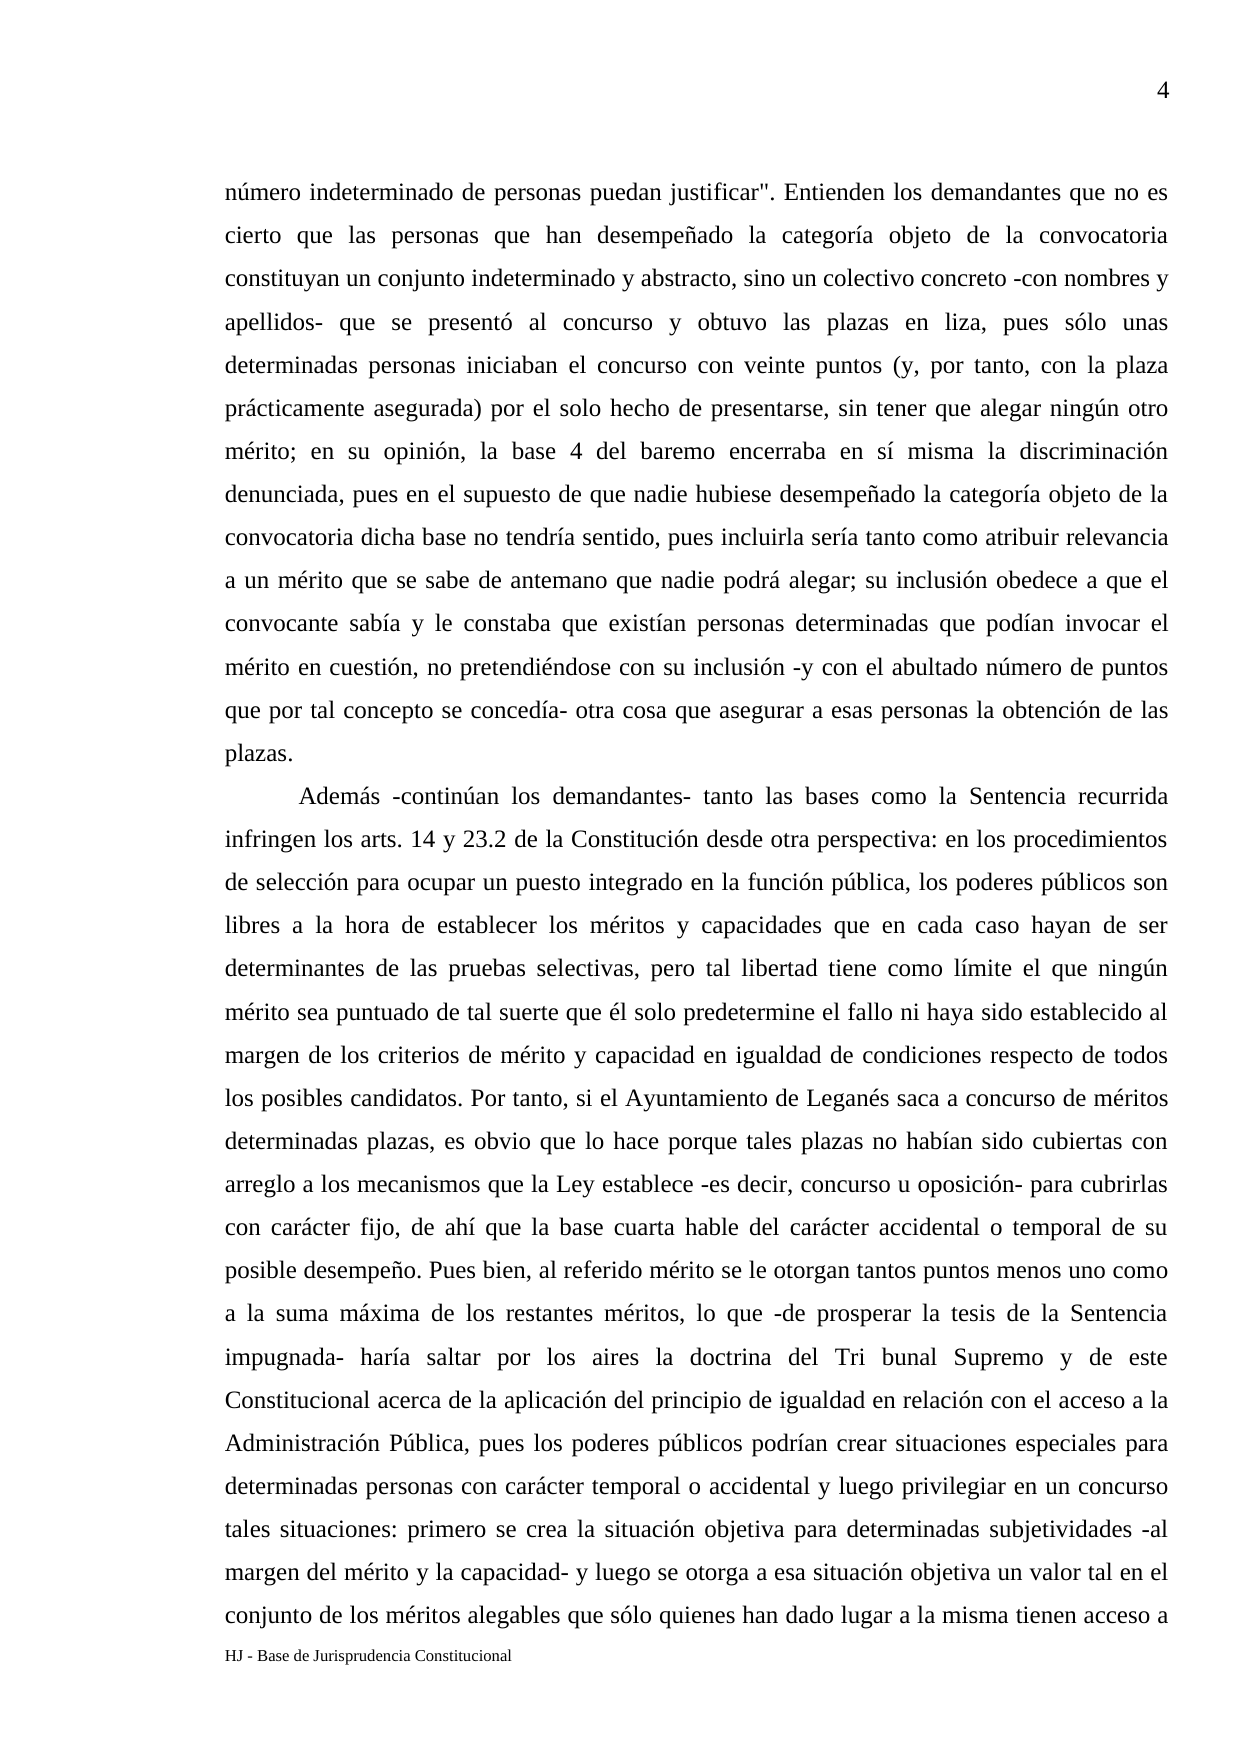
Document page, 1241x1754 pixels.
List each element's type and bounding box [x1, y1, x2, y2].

text [224, 781, 1169, 1629]
text [224, 177, 1169, 767]
